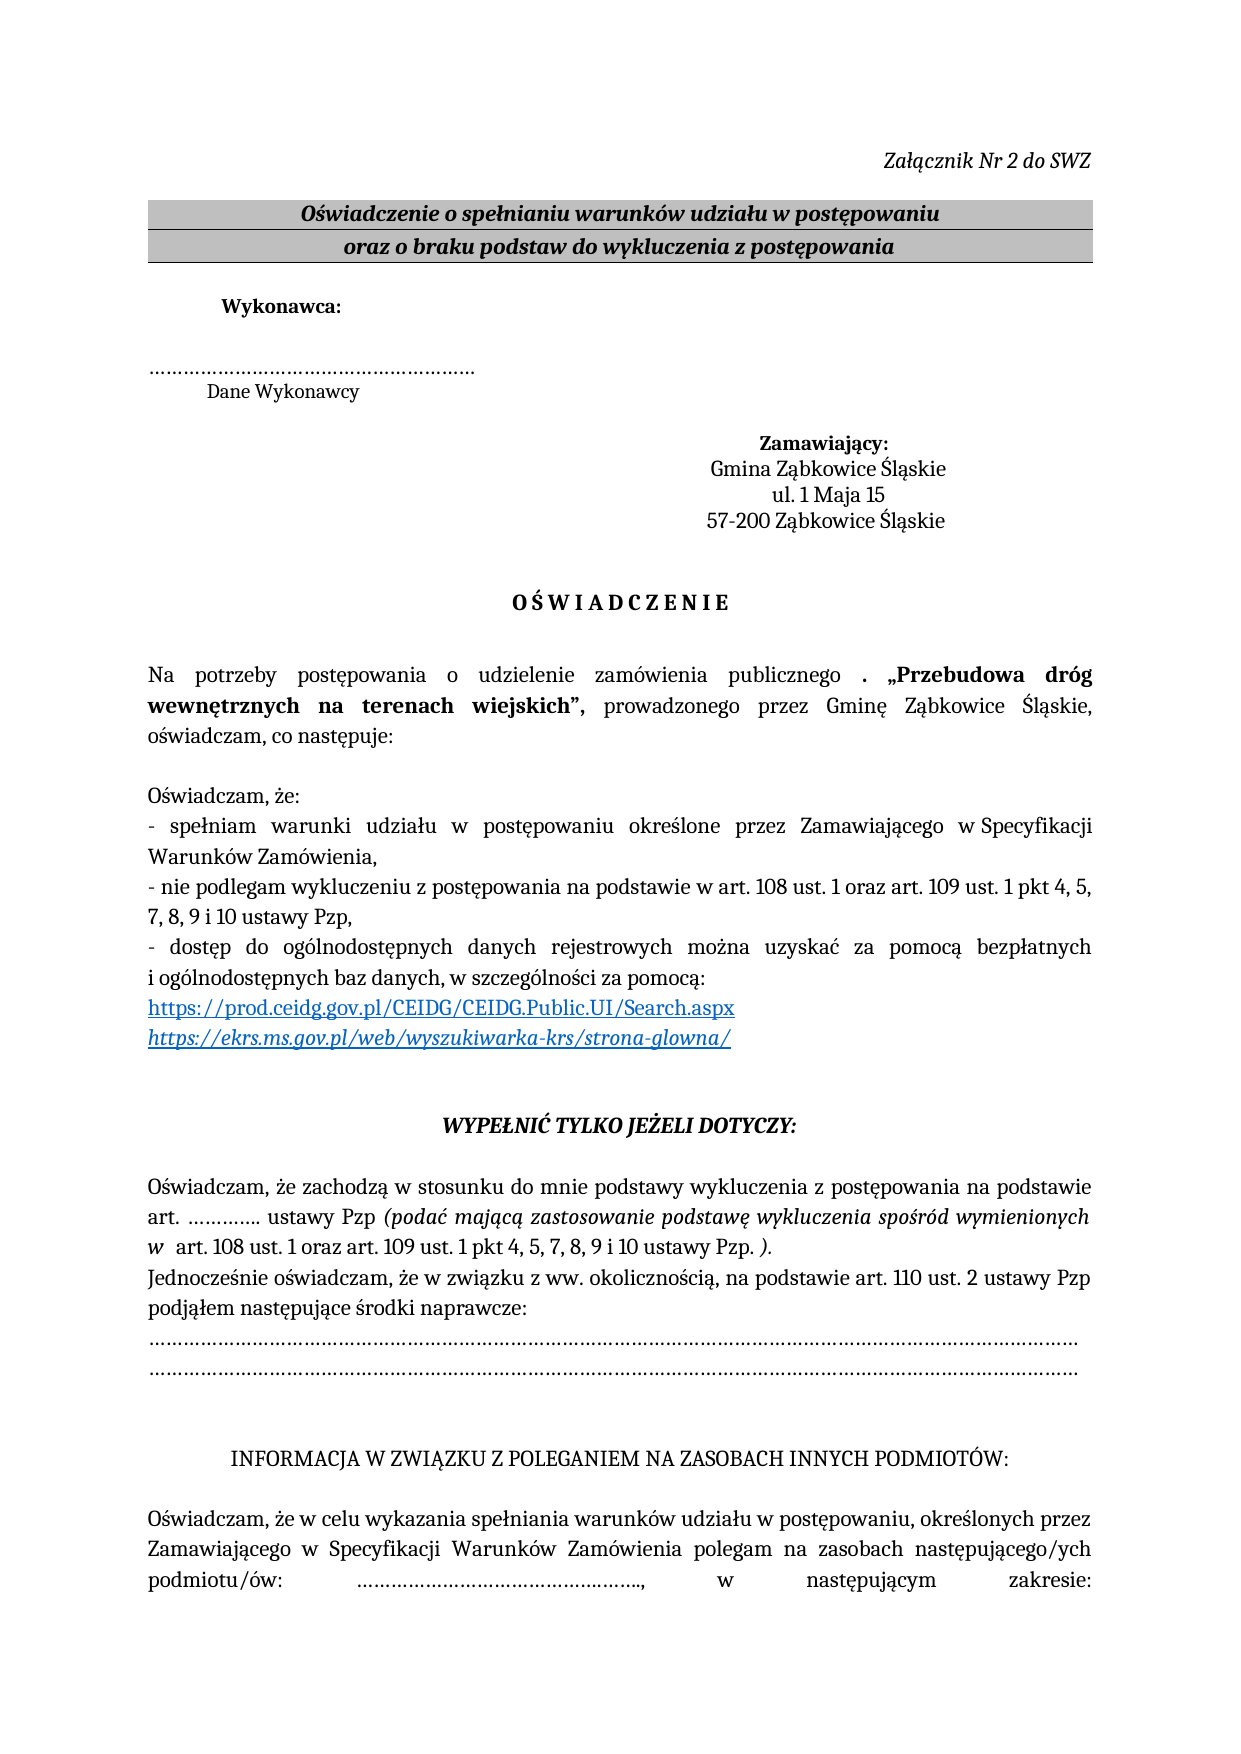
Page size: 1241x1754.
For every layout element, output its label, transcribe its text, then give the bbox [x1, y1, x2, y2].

text - nie podlegam wykluczeniu z postępowania na podstawie w art. 108 ust. 1 oraz art. 109 ust. 1 pkt 4, 5, 7, 8, 9 i 10 ustawy Pzp, [148, 874, 1093, 930]
text WYPEŁNIĆ TYLKO JEŻELI DOTYCZY: [148, 1113, 1093, 1139]
text 57-200 Ząbkowice Śląskie [148, 508, 1093, 534]
text Dane Wykonawcy [207, 380, 1093, 404]
text Oświadczenie o spełnianiu warunków udziału w postępowaniu [148, 200, 1093, 229]
text - spełniam warunki udziału w postępowaniu określone przez Zamawiającego w Specyfikacji Warunków Zamówienia, [148, 813, 1093, 870]
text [148, 1506, 1093, 1593]
text oraz o braku podstaw do wykluczenia z postępowania [148, 234, 1093, 262]
text Oświadczam, że zachodzą w stosunku do mnie podstawy wykluczenia z postępowania na podstawie art. …………. ustawy Pzp (podać mającą zastosowanie podstawę wykluczenia spośród wymienionych w art. 108 ust. 1 oraz art. 109 ust. 1 pkt 4, 5, 7, 8, 9 i 10 ustawy Pzp. ). [148, 1174, 1093, 1260]
text ………………………………………………… [148, 353, 1093, 380]
text Gmina Ząbkowice Śląskie [148, 455, 1093, 482]
text - dostęp do ogólnodostępnych danych rejestrowych można uzyskać za pomocą bezpłatnych i ogólnodostępnych baz danych, w szczególności za pomocą: [148, 934, 1093, 991]
text ……………………………………………………………………………………………………………………………………………………………………………………………………………………………………………………………………………………………… [148, 1325, 1093, 1381]
text INFORMACJA W ZWIĄZKU Z POLEGANIEM NA ZASOBACH INNYCH PODMIOTÓW: [148, 1446, 1093, 1472]
text Wykonawca: [148, 294, 1093, 318]
text Oświadczam, że: [148, 783, 1093, 809]
text Zamawiający: [148, 431, 1093, 455]
text Jednocześnie oświadczam, że w związku z ww. okolicznością, na podstawie art. 110 ust. 2 ustawy Pzp podjąłem następujące środki naprawcze: [148, 1264, 1093, 1321]
text Załącznik Nr 2 do SWZ [148, 148, 1093, 174]
text https://ekrs.ms.gov.pl/web/wyszukiwarka-krs/strona-glowna/ [148, 1025, 1093, 1051]
text https://prod.ceidg.gov.pl/CEIDG/CEIDG.Public.UI/Search.aspx [148, 994, 1093, 1021]
text ul. 1 Maja 15 [148, 482, 1093, 508]
text O Ś W I A D C Z E N I E [148, 589, 1093, 616]
text Na potrzeby postępowania o udzielenie zamówienia publicznego . „Przebudowa dróg wewnętrznych na terenach wiejskich”, prowadzonego przez Gminę Ząbkowice Śląskie, oświadczam, co następuje: [148, 662, 1093, 749]
